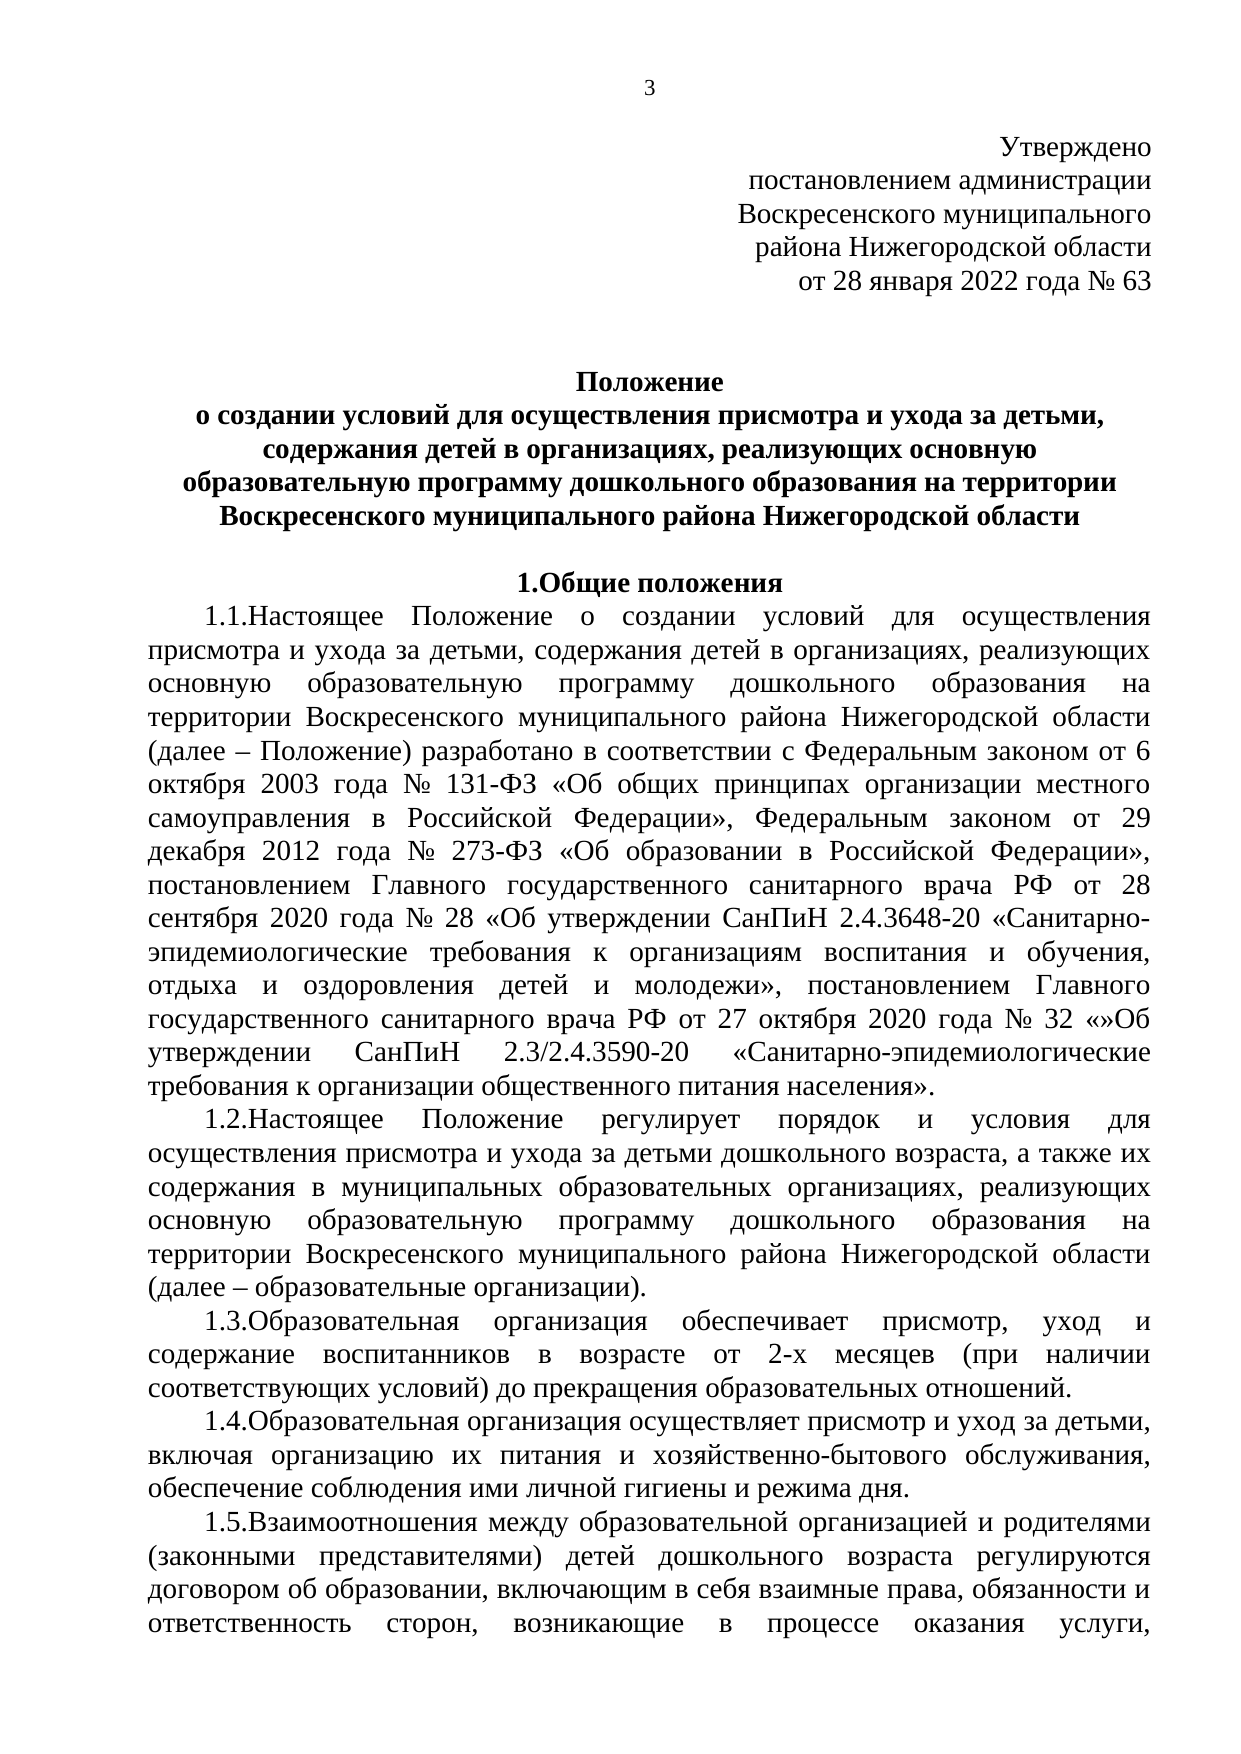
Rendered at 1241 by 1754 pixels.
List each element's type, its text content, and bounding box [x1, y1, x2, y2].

text Утверждено [148, 129, 1152, 162]
text Положение [148, 364, 1152, 397]
text 1.Общие положения [148, 565, 1152, 598]
text о создании условий для осуществления присмотра и ухода за детьми, содержания детей в организациях, реализующих основную образовательную программу дошкольного образования на территории Воскресенского муниципального района Нижегородской области [148, 397, 1152, 531]
text постановлением администрации [148, 162, 1152, 196]
text района Нижегородской области [148, 229, 1152, 263]
text 1.2.Настоящее Положение регулирует порядок и условия для осуществления присмотра и ухода за детьми дошкольного возраста, а также их содержания в муниципальных образовательных организациях, реализующих основную образовательную программу дошкольного образования на территории Воскресенского муниципального района Нижегородской области (далее – образовательные организации). [148, 1102, 1152, 1303]
text 1.1.Настоящее Положение о создании условий для осуществления присмотра и ухода за детьми, содержания детей в организациях, реализующих основную образовательную программу дошкольного образования на территории Воскресенского муниципального района Нижегородской области (далее – Положение) разработано в соответствии с Федеральным законом от 6 октября 2003 года № 131-ФЗ «Об общих принципах организации местного самоуправления в Российской Федерации», Федеральным законом от 29 декабря 2012 года № 273-ФЗ «Об образовании в Российской Федерации», постановлением Главного государственного санитарного врача РФ от 28 сентября 2020 года № 28 «Об утверждении СанПиН 2.4.3648-20 «Санитарно-эпидемиологические требования к организациям воспитания и обучения, отдыха и оздоровления детей и молодежи», постановлением Главного государственного санитарного врача РФ от 27 октября 2020 года № 32 «»Об утверждении СанПиН 2.3/2.4.3590-20 «Санитарно-эпидемиологические требования к организации общественного питания населения». [148, 598, 1152, 1102]
text Воскресенского муниципального [148, 196, 1152, 229]
text 1.3.Образовательная организация обеспечивает присмотр, уход и содержание воспитанников в возрасте от 2-х месяцев (при наличии соответствующих условий) до прекращения образовательных отношений. [148, 1303, 1152, 1403]
text от 28 января 2022 года № 63 [148, 263, 1152, 297]
text 1.4.Образовательная организация осуществляет присмотр и уход за детьми, включая организацию их питания и хозяйственно-бытового обслуживания, обеспечение соблюдения ими личной гигиены и режима дня. [148, 1403, 1152, 1504]
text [148, 1504, 1152, 1638]
